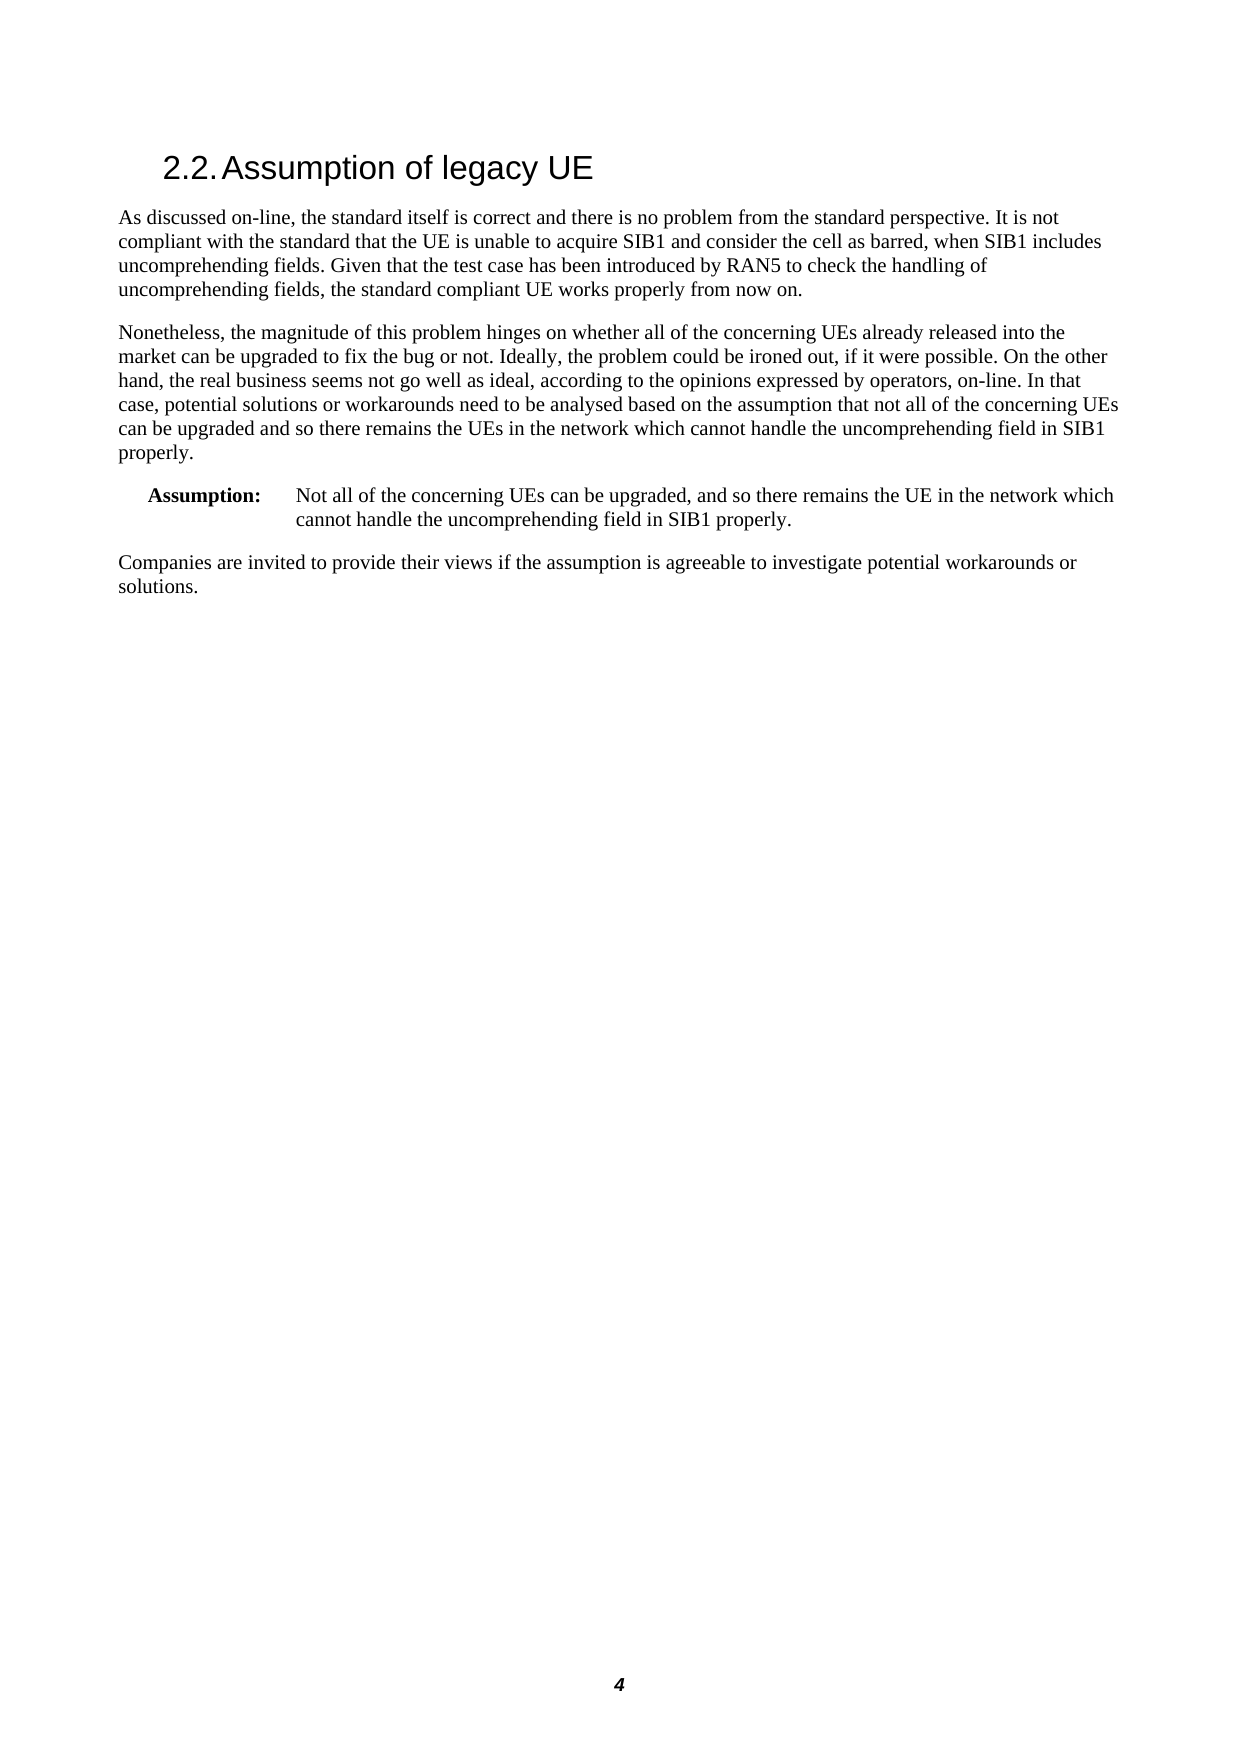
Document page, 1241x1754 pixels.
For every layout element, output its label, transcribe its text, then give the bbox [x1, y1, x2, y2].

text As discussed on-line, the standard itself is correct and there is no problem from the standard perspective. It is not compliant with the standard that the UE is unable to acquire SIB1 and consider the cell as barred, when SIB1 includes uncomprehending fields. Given that the test case has been introduced by RAN5 to check the handling of uncomprehending fields, the standard compliant UE works properly from now on. [118, 205, 1122, 301]
text Assumption: Not all of the concerning UEs can be upgraded, and so there remains the UE in the network which cannot handle the uncomprehending field in SIB1 properly. [148, 483, 1122, 531]
subtitle Assumption of legacy UE [162, 148, 1122, 186]
text Nonetheless, the magnitude of this problem hinges on whether all of the concerning UEs already released into the market can be upgraded to fix the bug or not. Ideally, the problem could be ironed out, if it were possible. On the other hand, the real business seems not go well as ideal, according to the opinions expressed by operators, on-line. In that case, potential solutions or workarounds need to be analysed based on the assumption that not all of the concerning UEs can be upgraded and so there remains the UEs in the network which cannot handle the uncomprehending field in SIB1 properly. [118, 320, 1122, 464]
text Companies are invited to provide their views if the assumption is agreeable to investigate potential workarounds or solutions. [118, 550, 1122, 598]
